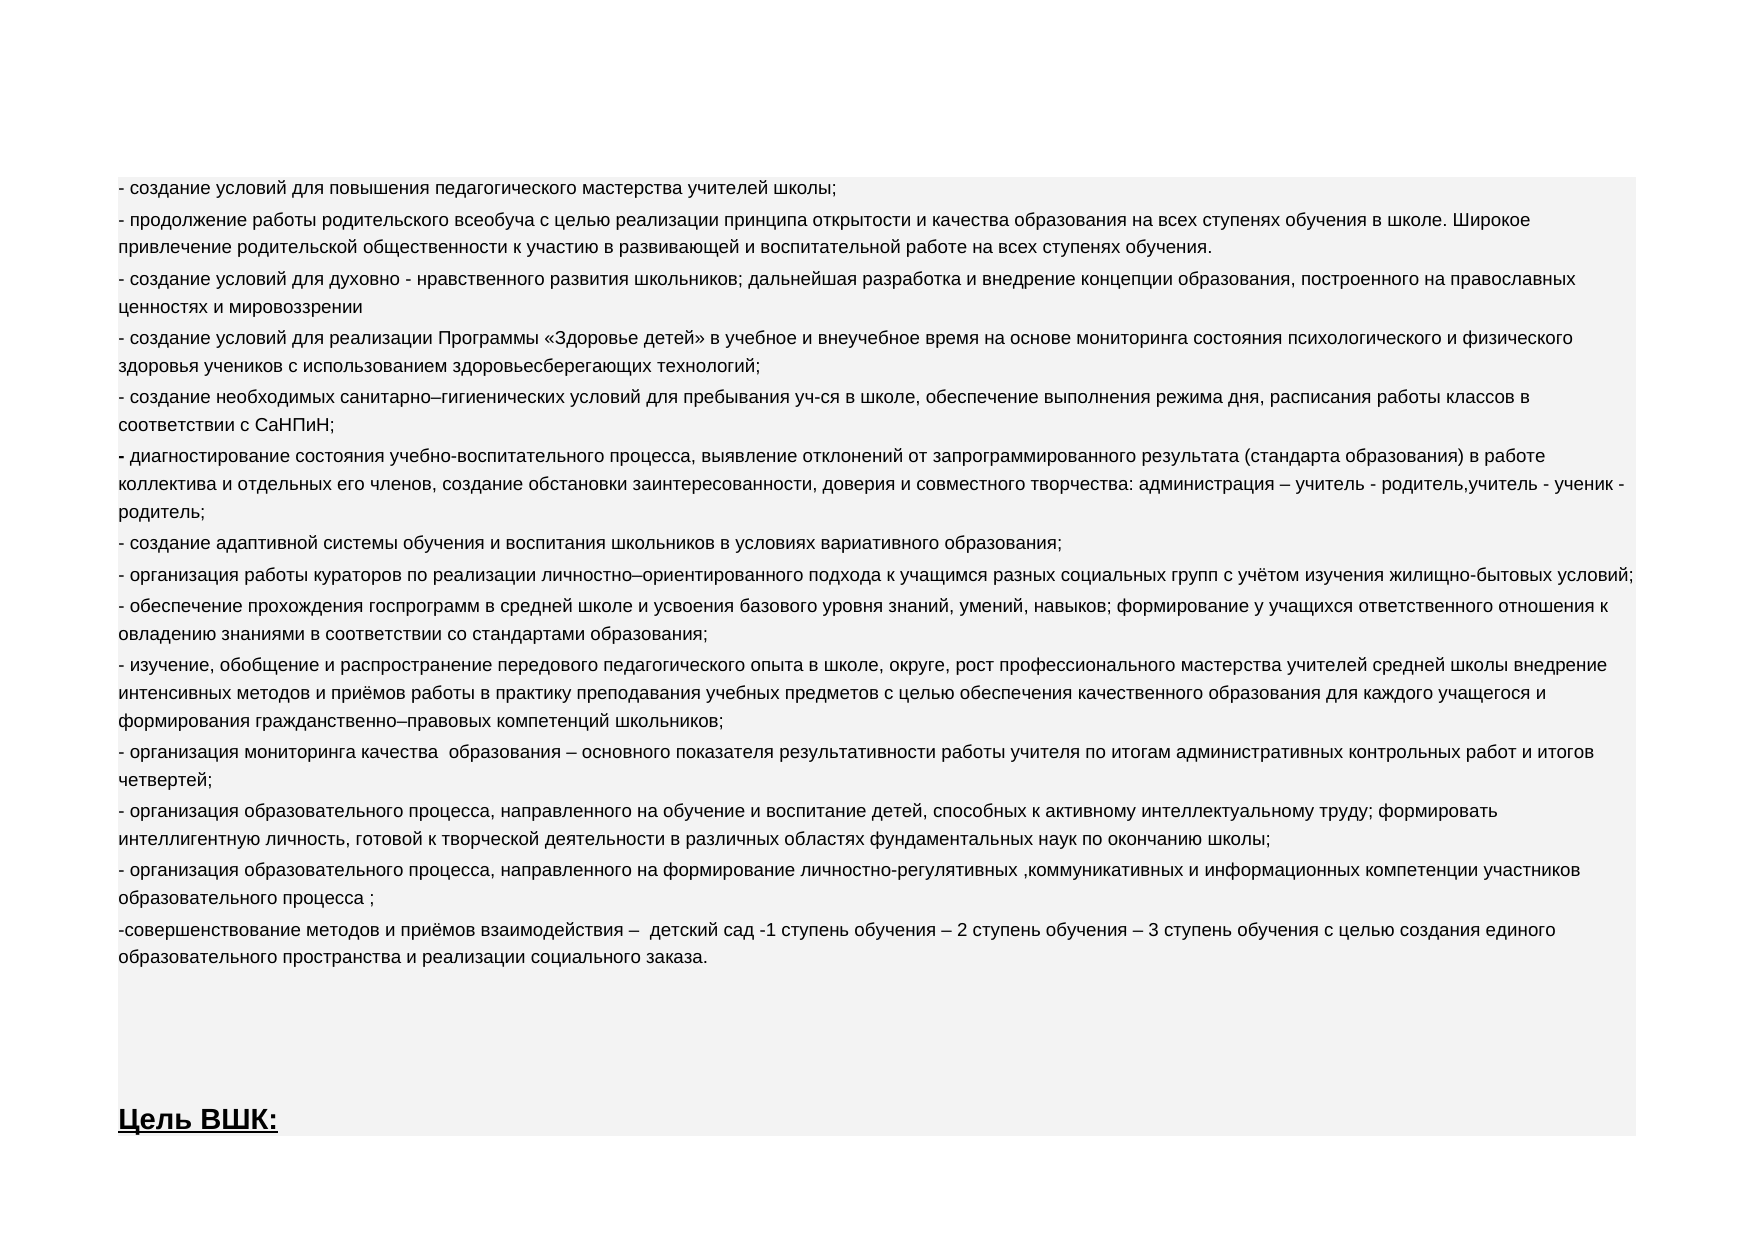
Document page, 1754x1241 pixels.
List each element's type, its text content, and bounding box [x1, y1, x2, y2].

text - изучение, обобщение и распространение передового педагогического опыта в школе, округе, рост профессионального мастерства учителей средней школы внедрение интенсивных методов и приёмов работы в практику преподавания учебных предметов с целью обеспечения качественного образования для каждого учащегося и формирования гражданственно–правовых компетенций школьников; [118, 654, 1636, 731]
text - создание условий для повышения педагогического мастерства учителей школы; [118, 177, 1636, 199]
text - организация работы кураторов по реализации личностно–ориентированного подхода к учащимся разных социальных групп с учётом изучения жилищно-бытовых условий; [118, 563, 1636, 585]
text - продолжение работы родительского всеобуча с целью реализации принципа открытости и качества образования на всех ступенях обучения в школе. Широкое привлечение родительской общественности к участию в развивающей и воспитательной работе на всех ступенях обучения. [118, 208, 1636, 258]
text - организация образовательного процесса, направленного на формирование личностно-регулятивных ,коммуникативных и информационных компетенции участников образовательного процесса ; [118, 859, 1636, 909]
text - создание условий для реализации Программы «Здоровье детей» в учебное и внеучебное время на основе мониторинга состояния психологического и физического здоровья учеников с использованием здоровьесберегающих технологий; [118, 327, 1636, 376]
text - организация мониторинга качества образования – основного показателя результативности работы учителя по итогам административных контрольных работ и итогов четвертей; [118, 741, 1636, 790]
text - диагностирование состояния учебно-воспитательного процесса, выявление отклонений от запрограммированного результата (стандарта образования) в работе коллектива и отдельных его членов, создание обстановки заинтересованности, доверия и совместного творчества: администрация – учитель - родитель,учитель - ученик - родитель; [118, 445, 1636, 523]
text - создание необходимых санитарно–гигиенических условий для пребывания уч-ся в школе, обеспечение выполнения режима дня, расписания работы классов в соответствии с СаНПиН; [118, 386, 1636, 435]
text -совершенствование методов и приёмов взаимодействия – детский сад -1 ступень обучения – 2 ступень обучения – 3 ступень обучения с целью создания единого образовательного пространства и реализации социального заказа. [118, 918, 1636, 968]
text - организация образовательного процесса, направленного на обучение и воспитание детей, способных к активному интеллектуальному труду; формировать интеллигентную личность, готовой к творческой деятельности в различных областях фундаментальных наук по окончанию школы; [118, 800, 1636, 849]
text Цель ВШК: [118, 1102, 1636, 1136]
text - обеспечение прохождения госпрограмм в средней школе и усвоения базового уровня знаний, умений, навыков; формирование у учащихся ответственного отношения к овладению знаниями в соответствии со стандартами образования; [118, 594, 1636, 644]
text - создание адаптивной системы обучения и воспитания школьников в условиях вариативного образования; [118, 532, 1636, 554]
text - создание условий для духовно - нравственного развития школьников; дальнейшая разработка и внедрение концепции образования, построенного на православных ценностях и мировоззрении [118, 267, 1636, 317]
